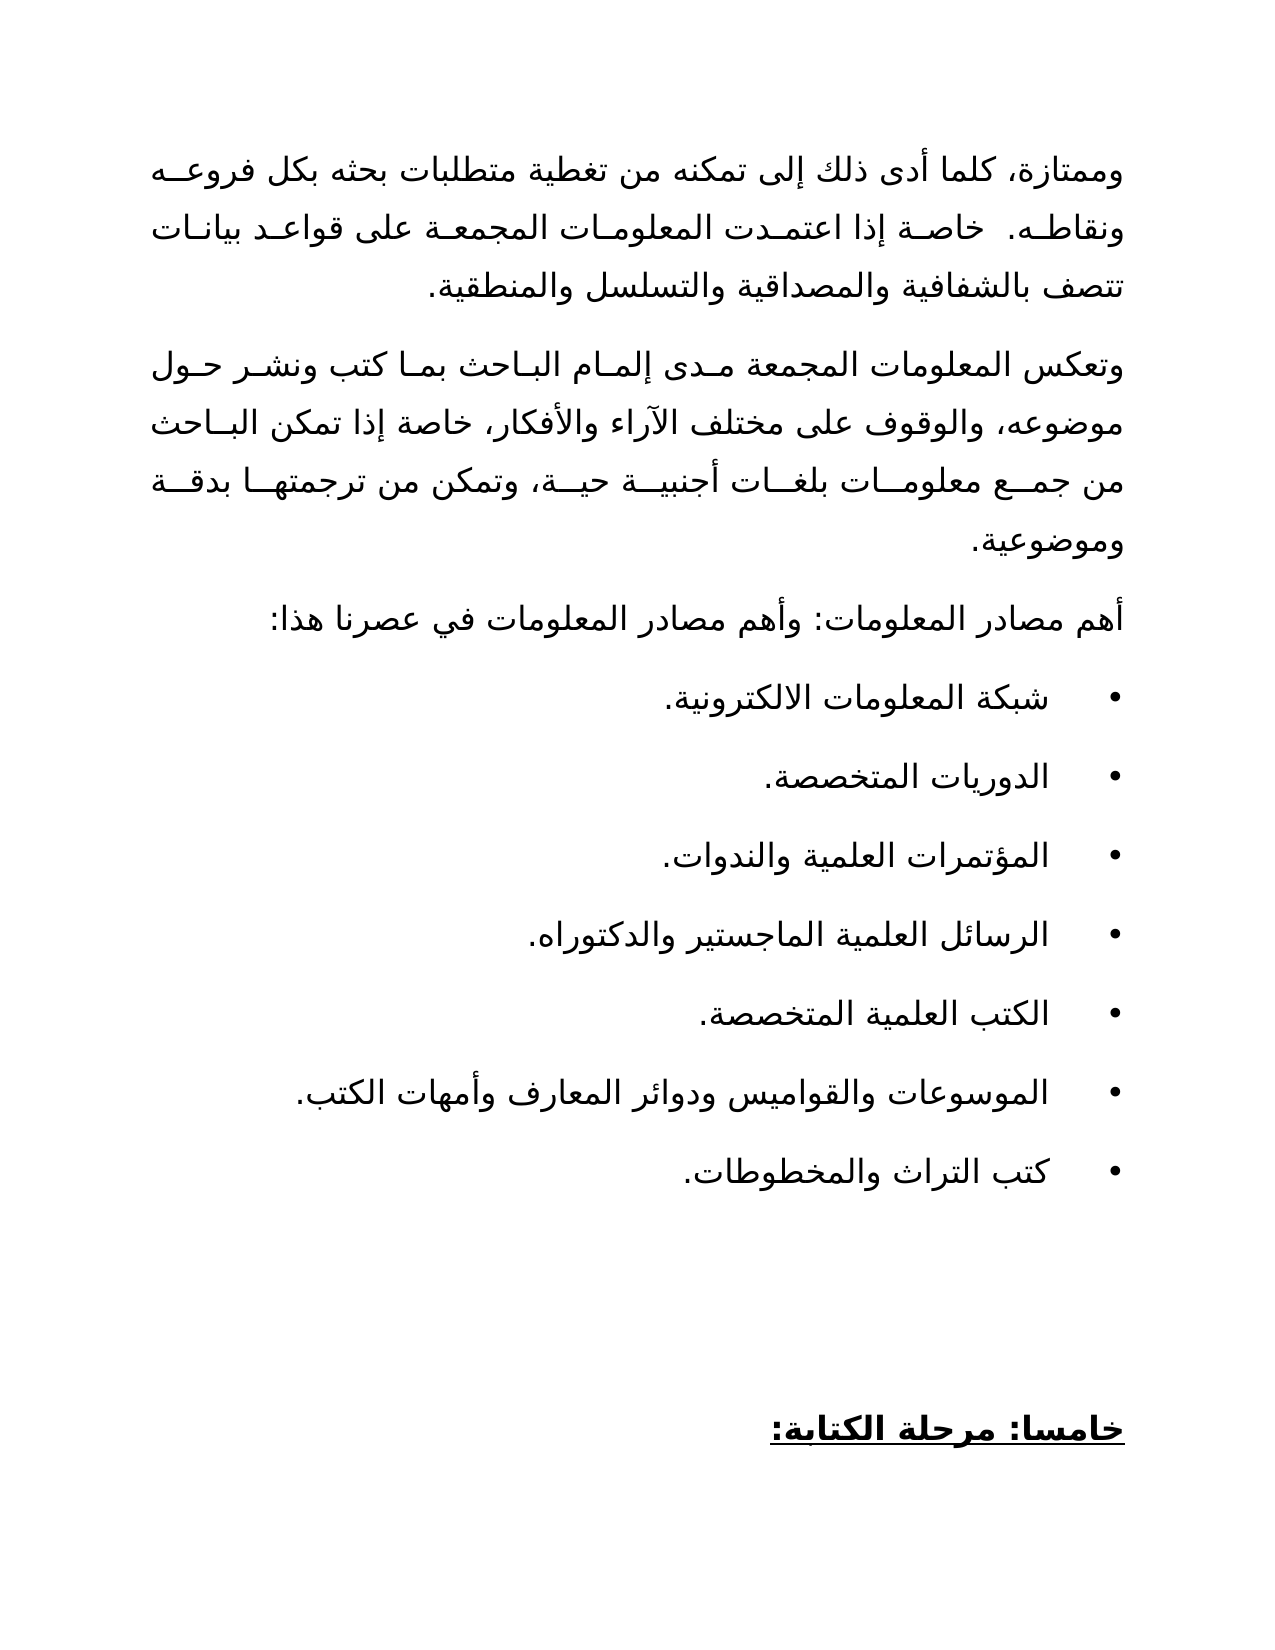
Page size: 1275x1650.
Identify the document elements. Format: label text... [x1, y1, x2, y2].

text وتعكس المعلومات المجمعة مدى إلمام الباحث بما كتب ونشر حول موضوعه، والوقوف على مختلف الآراء والأفكار، خاصة إذا تمكن الباحث من جمع معلومات بلغات أجنبية حية، وتمكن من ترجمتها بدقة وموضوعية. [150, 346, 1125, 559]
text أهم مصادر المعلومات: وأهم مصادر المعلومات في عصرنا هذا: [150, 599, 1125, 638]
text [150, 150, 1125, 305]
text • الدوريات المتخصصة. [150, 757, 1125, 796]
text • الموسوعات والقواميس ودوائر المعارف وأمهات الكتب. [150, 1074, 1125, 1112]
text • الرسائل العلمية الماجستير والدكتوراه. [150, 916, 1125, 954]
text • شبكة المعلومات الالكترونية. [150, 678, 1125, 717]
text • الكتب العلمية المتخصصة. [150, 994, 1125, 1033]
text خامسا: مرحلة الكتابة: [150, 1410, 1125, 1448]
text • المؤتمرات العلمية والندوات. [150, 836, 1125, 875]
text • كتب التراث والمخطوطات. [150, 1153, 1125, 1192]
